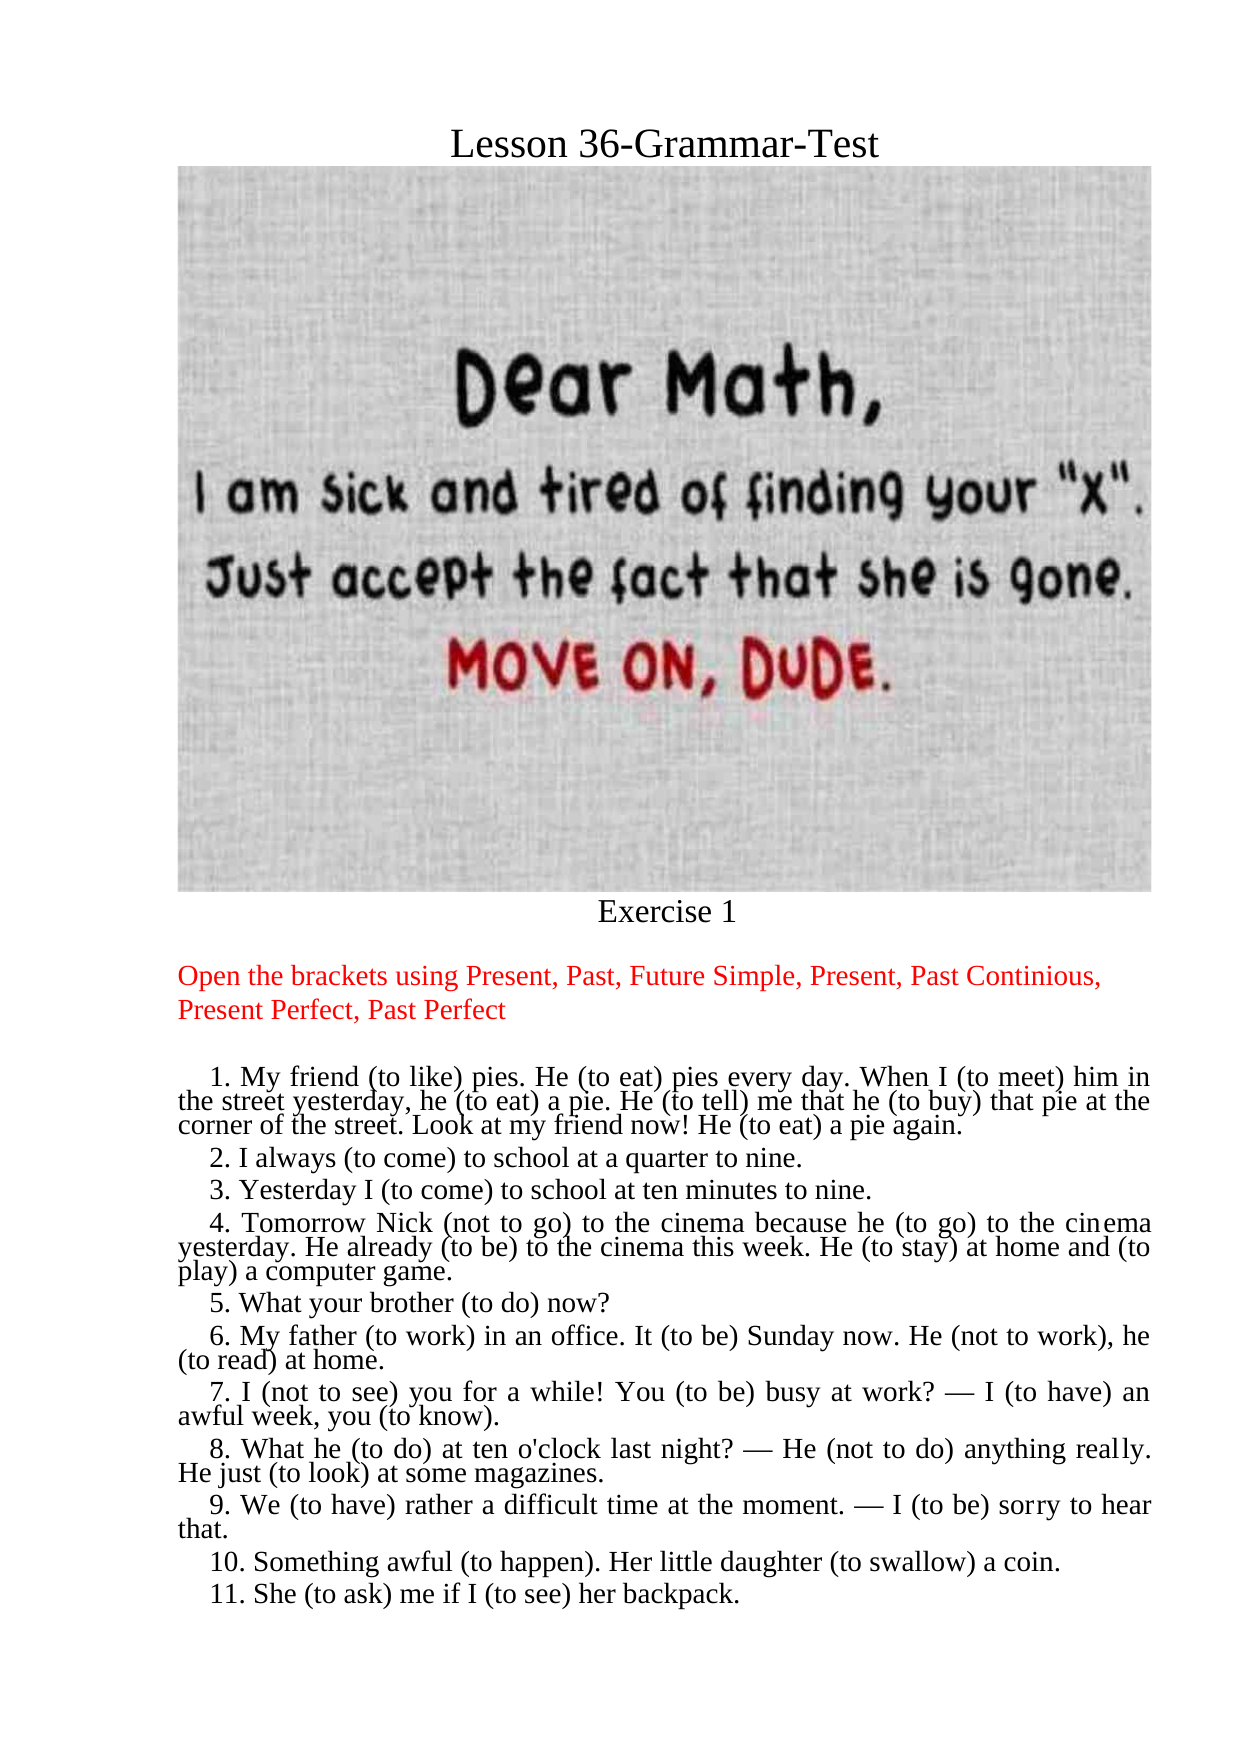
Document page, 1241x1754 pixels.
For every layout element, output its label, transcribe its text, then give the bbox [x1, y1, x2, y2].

text 5. What your brother (to do) now? [178, 1293, 467, 1317]
text 11. She (to ask) me if I (to see) her backpack. [178, 1584, 310, 1608]
text 7. I (not to see) you for a while! You (to be) busy at work? — I (to have) an awful week, you (to know). [178, 1382, 1152, 1430]
text 10. Something awful (to happen). Her little daughter (to swallow) a coin. [178, 1552, 466, 1576]
text 3. Yesterday I (to come) to school at ten minutes to nine. [178, 1181, 386, 1204]
text Lesson 36-Grammar-Test [177, 118, 1152, 166]
text 11. She (to ask) me if I (to see) her backpack. [565, 1584, 1152, 1608]
text 2. I always (to come) to school at a quarter to nine. [178, 1148, 349, 1172]
text 9. We (to have) rather a difficult time at the moment. — I (to be) sorry to hear that. [178, 1495, 1152, 1543]
text Exercise 1 [177, 892, 1152, 930]
text 8. What he (to do) at ten o'clock last night? — He (not to do) anything really. He just (to look) at some magazines. [178, 1439, 1152, 1487]
text 4. Tomorrow Nick (not to go) to the cinema because he (to go) to the cinema yesterday. He already (to be) to the cinema this week. He (to stay) at home and (to play) a computer game. [178, 1213, 1152, 1285]
text 2. I always (to come) to school at a quarter to nine. [450, 1148, 1152, 1172]
text 1. My friend (to like) pies. He (to eat) pies every day. When I (to meet) him in the street yesterday, he (to eat) a pie. He (to tell) me that he (to buy) that pie at the corner of the street. Look at my friend now! He (to eat) a pie again. [178, 1068, 1152, 1139]
picture [177, 166, 1152, 892]
text 6. My father (to work) in an office. It (to be) Sunday now. He (not to work), he (to read) at home. [178, 1326, 1152, 1374]
text 10. Something awful (to happen). Her little daughter (to swallow) a coin. [588, 1552, 835, 1576]
text 3. Yesterday I (to come) to school at ten minutes to nine. [487, 1181, 1152, 1204]
text 5. What your brother (to do) now? [533, 1293, 1152, 1317]
text Open the brackets using Present, Past, Future Simple, Present, Past Continious, Present Perfect, Past Perfect [177, 958, 1152, 1026]
